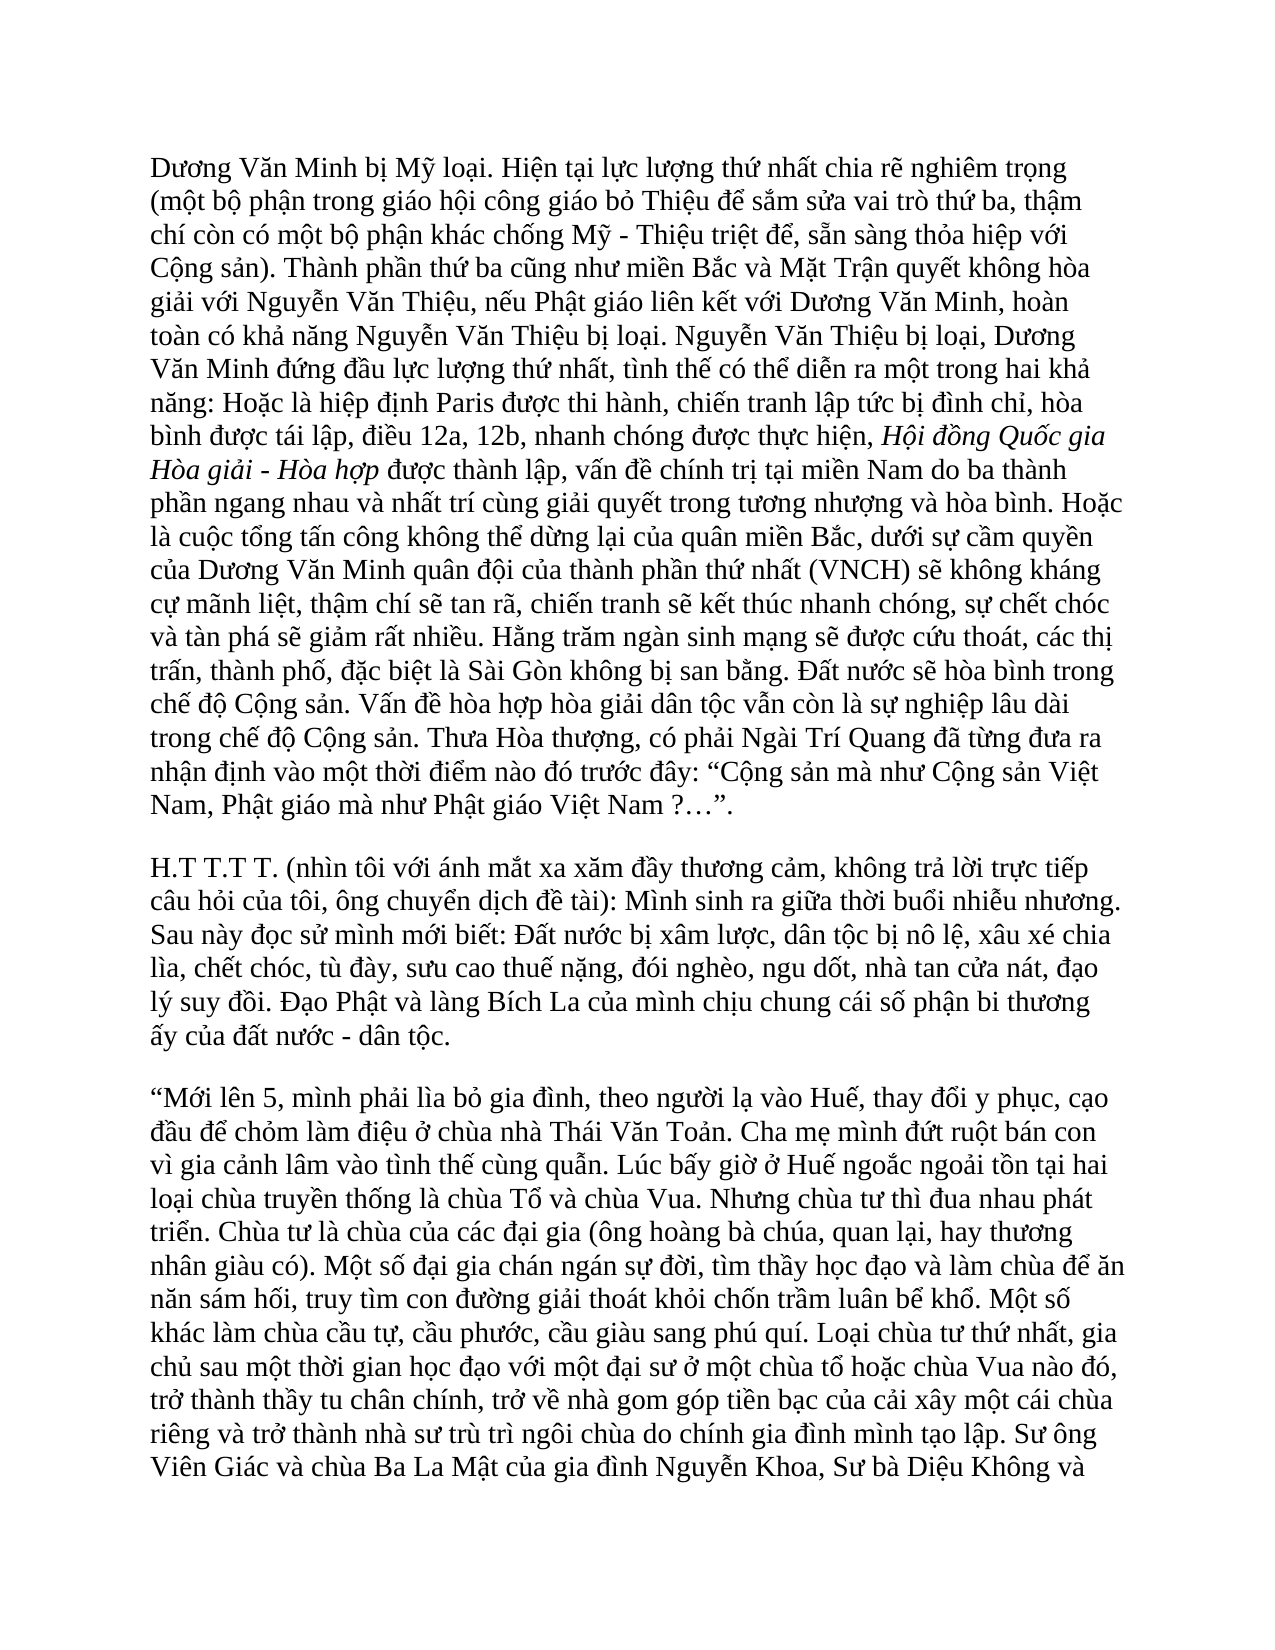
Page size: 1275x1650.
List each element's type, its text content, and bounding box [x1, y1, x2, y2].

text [150, 1080, 1125, 1483]
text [150, 150, 1125, 821]
text H.T T.T T. (nhìn tôi với ánh mắt xa xăm đầy thương cảm, không trả lời trực tiếp câu hỏi của tôi, ông chuyển dịch đề tài): Mình sinh ra giữa thời buổi nhiễu nhương. Sau này đọc sử mình mới biết: Đất nước bị xâm lược, dân tộc bị nô lệ, xâu xé chia lìa, chết chóc, tù đày, sưu cao thuế nặng, đói nghèo, ngu dốt, nhà tan cửa nát, đạo lý suy đồi. Đạo Phật và làng Bích La của mình chịu chung cái số phận bi thương ấy của đất nước - dân tộc. [150, 850, 1125, 1051]
